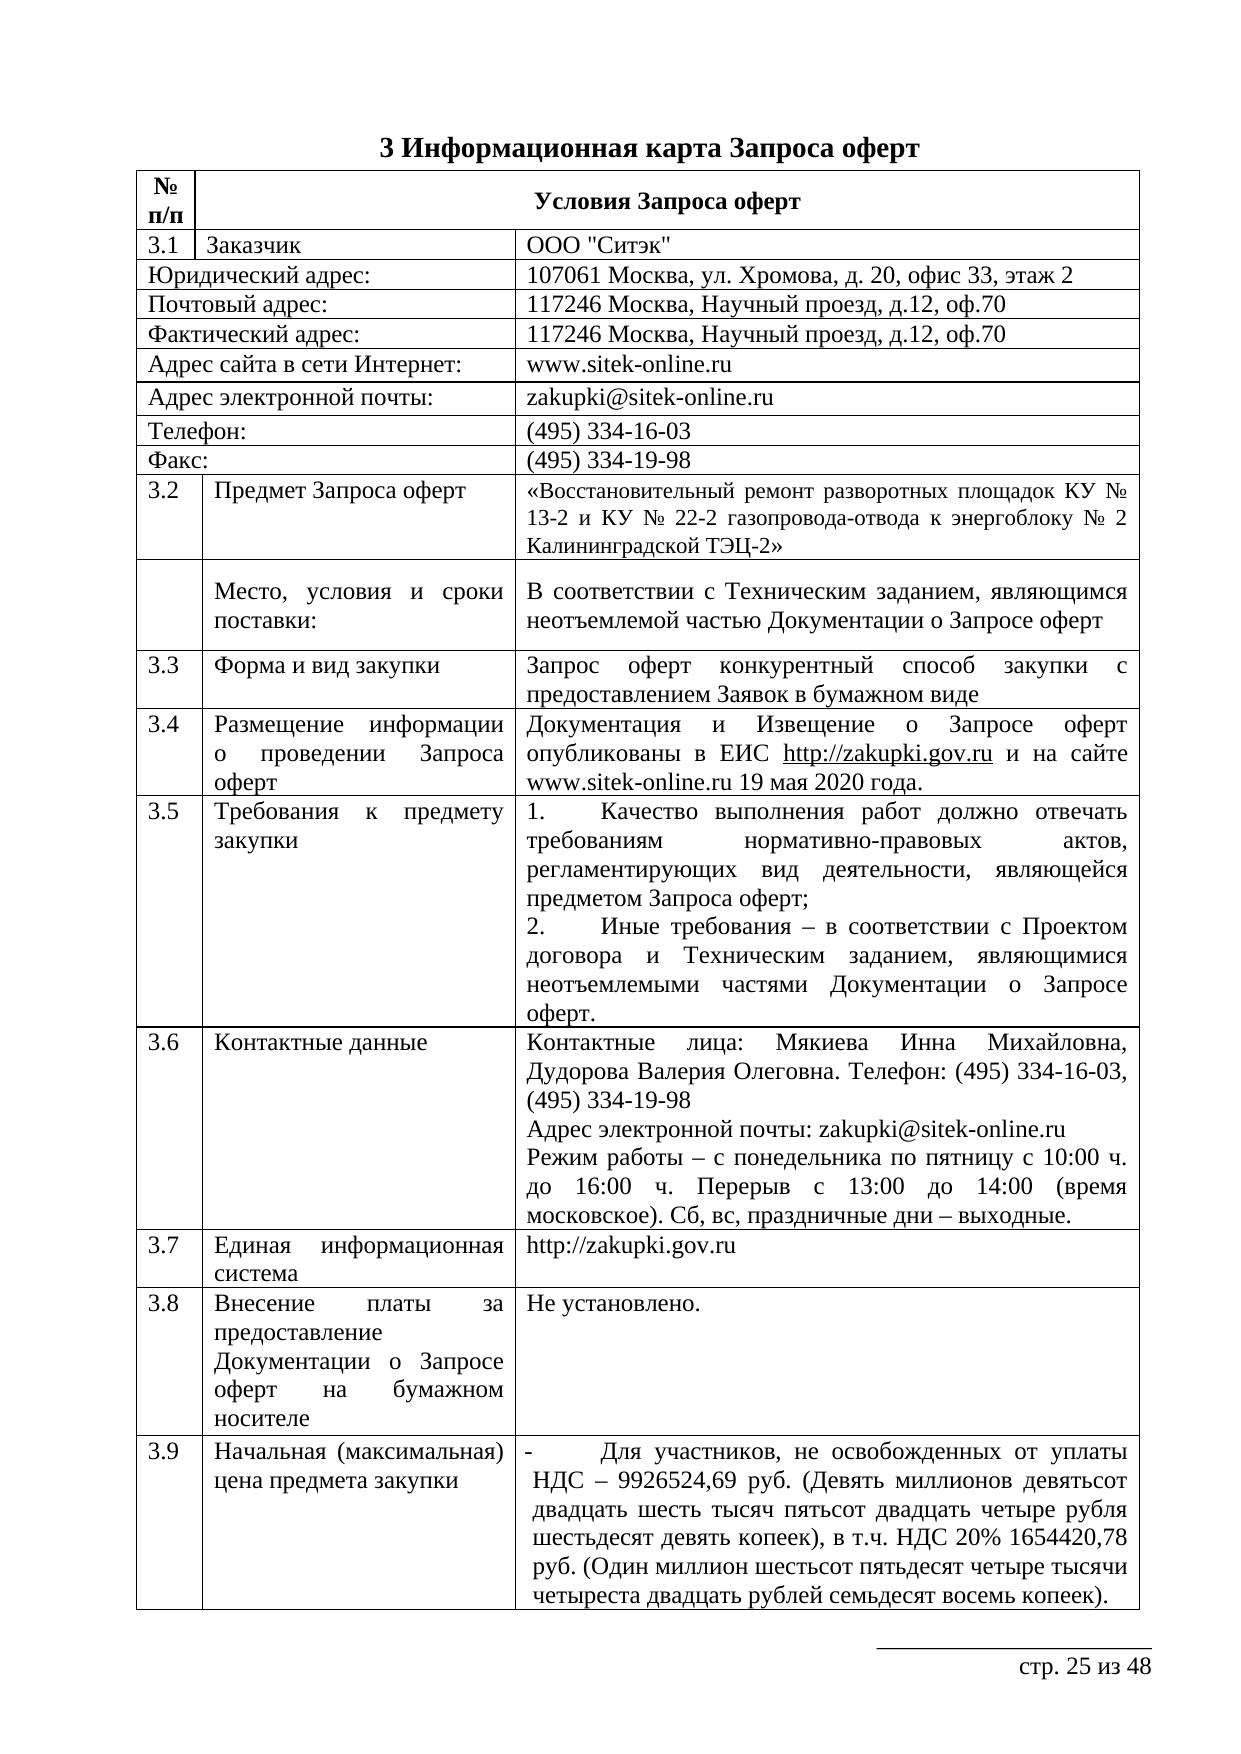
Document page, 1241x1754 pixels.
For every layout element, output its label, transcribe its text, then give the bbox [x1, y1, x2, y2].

table_cell Адрес сайта в сети Интернет: [137, 349, 515, 381]
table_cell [516, 1436, 1139, 1609]
table_cell Почтовый адрес: [137, 290, 515, 318]
table_header Условия Запроса оферт [196, 171, 1139, 229]
table_cell [137, 560, 202, 649]
table_cell www.sitek-online.ru [516, 349, 1139, 381]
table_cell «Восстановительный ремонт разворотных площадок КУ № 13-2 и КУ № 22-2 газопровода-отвода к энергоблоку № 2 Калининградской ТЭЦ-2» [516, 475, 1139, 559]
table_cell Не установлено. [516, 1288, 1139, 1435]
table_cell Юридический адрес: [137, 260, 515, 288]
table_cell 3.9 [137, 1436, 202, 1609]
table_cell Контактные лица: Мякиева Инна Михайловна, Дудорова Валерия Олеговна. Телефон: (495) 334-16-03, (495) 334-19-98 Адрес электронной почты: zakupki@sitek-online.ru Режим работы – с понедельника по пятницу с 10:00 ч. до 16:00 ч. Перерыв с 13:00 до 14:00 (время московское). Сб, вс, праздничные дни – выходные. [516, 1028, 1139, 1229]
table_cell 117246 Москва, Научный проезд, д.12, оф.70 [516, 319, 1139, 348]
table_cell Единая информационная система [203, 1230, 515, 1287]
table_cell 107061 Москва, ул. Хромова, д. 20, офис 33, этаж 2 [516, 260, 1139, 288]
table_cell Телефон: [137, 416, 515, 444]
table_cell 3.4 [137, 709, 202, 795]
table_header № п/п [137, 171, 194, 229]
table_cell 3.3 [137, 651, 202, 708]
table_cell 117246 Москва, Научный проезд, д.12, оф.70 [516, 290, 1139, 318]
table_cell Внесение платы за предоставление Документации о Запросе оферт на бумажном носителе [203, 1288, 515, 1435]
table_cell 3.8 [137, 1288, 202, 1435]
table_cell В соответствии с Техническим заданием, являющимся неотъемлемой частью Документации о Запросе оферт [516, 560, 1139, 649]
table_cell Предмет Запроса оферт [203, 475, 515, 559]
table_cell 3.5 [137, 796, 202, 1026]
table_cell Требования к предмету закупки [203, 796, 515, 1026]
table_cell Факс: [137, 446, 515, 474]
table_cell Запрос оферт конкурентный способ закупки с предоставлением Заявок в бумажном виде [516, 651, 1139, 708]
table_cell 1. Качество выполнения работ должно отвечать требованиям нормативно-правовых актов, регламентирующих вид деятельности, являющейся предметом Запроса оферт; 2. Иные требования – в соответствии с Проектом договора и Техническим заданием, являющимися неотъемлемыми частями Документации о Запросе оферт. [516, 796, 1139, 1026]
table_cell (495) 334-19-98 [516, 446, 1139, 474]
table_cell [203, 1436, 515, 1609]
text 3 Информационная карта Запроса оферт [148, 131, 1152, 164]
table_cell Размещение информации о проведении Запроса оферт [203, 709, 515, 795]
table_cell Место, условия и сроки поставки: [203, 560, 515, 649]
table_cell Контактные данные [203, 1028, 515, 1229]
table_cell Адрес электронной почты: [137, 383, 515, 415]
table_cell Документация и Извещение о Запросе оферт опубликованы в ЕИС http://zakupki.gov.ru и на сайте www.sitek-online.ru 19 мая 2020 года. [516, 709, 1139, 795]
table_cell ООО "Ситэк" [516, 230, 1139, 259]
table_cell zakupki@sitek-online.ru [516, 383, 1139, 415]
table_cell Заказчик [196, 230, 515, 259]
table_cell Форма и вид закупки [203, 651, 515, 708]
table_cell 3.1 [137, 230, 194, 259]
table_cell 3.2 [137, 475, 202, 559]
table_cell (495) 334-16-03 [516, 416, 1139, 444]
table_cell http://zakupki.gov.ru [516, 1230, 1139, 1287]
table_cell Фактический адрес: [137, 319, 515, 348]
table_cell 3.6 [137, 1028, 202, 1229]
table_cell 3.7 [137, 1230, 202, 1287]
